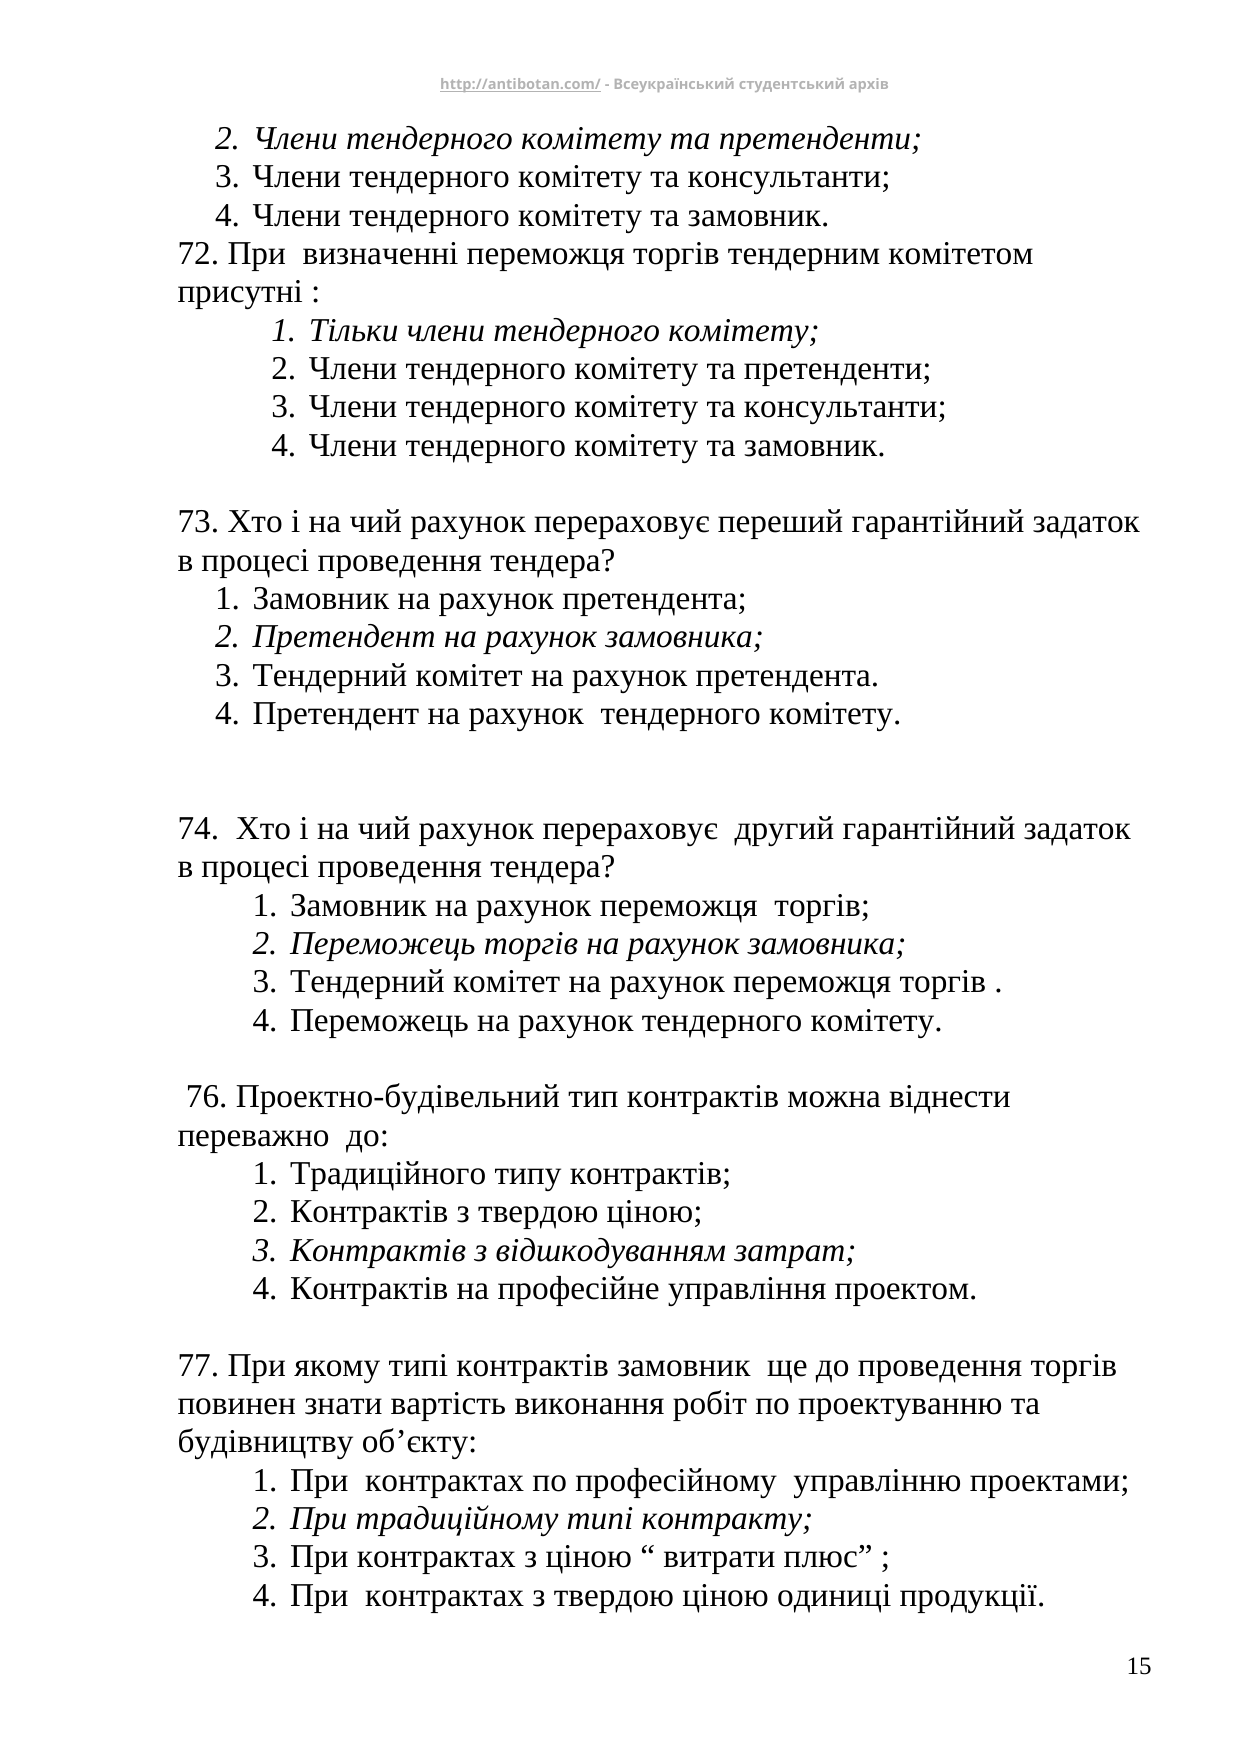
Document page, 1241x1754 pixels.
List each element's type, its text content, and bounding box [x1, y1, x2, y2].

list При традиційному типі контракту; [252, 1498, 1152, 1536]
list Тільки члени тендерного комітету; [271, 310, 1152, 348]
list Тендерний комітет на рахунок переможця торгів . [252, 961, 1152, 1000]
list Члени тендерного комітету та претенденти; [271, 348, 1152, 386]
list Члени тендерного комітету та претенденти; [215, 118, 1152, 156]
list Традиційного типу контрактів; [252, 1153, 1152, 1191]
list Члени тендерного комітету та консультанти; [271, 386, 1152, 425]
text 76. Проектно-будівельний тип контрактів можна віднести переважно до: [177, 1076, 1152, 1153]
list При контрактах з твердою ціною одиниці продукції. [252, 1575, 1152, 1613]
list Замовник на рахунок переможця торгів; [252, 885, 1152, 923]
list Контрактів з твердою ціною; [252, 1191, 1152, 1230]
text 74. Хто і на чий рахунок перераховує другий гарантійний задаток в процесі проведення тендера? [177, 808, 1152, 885]
list Замовник на рахунок претендента; [215, 578, 1152, 616]
list При контрактах по професійному управлінню проектами; [252, 1460, 1152, 1498]
list Контрактів на професійне управління проектом. [252, 1268, 1152, 1306]
list Претендент на рахунок тендерного комітету. [215, 693, 1152, 731]
list Члени тендерного комітету та замовник. [215, 195, 1152, 233]
list Претендент на рахунок замовника; [215, 616, 1152, 655]
list При контрактах з ціною “ витрати плюс” ; [252, 1536, 1152, 1575]
list Переможець торгів на рахунок замовника; [252, 923, 1152, 961]
text 77. При якому типі контрактів замовник ще до проведення торгів повинен знати вартість виконання робіт по проектуванню та будівництву об’єкту: [177, 1345, 1152, 1460]
list Тендерний комітет на рахунок претендента. [215, 655, 1152, 693]
list Контрактів з відшкодуванням затрат; [252, 1230, 1152, 1268]
list Члени тендерного комітету та замовник. [271, 425, 1152, 463]
list Переможець на рахунок тендерного комітету. [252, 1000, 1152, 1038]
text 73. Хто і на чий рахунок перераховує переший гарантійний задаток в процесі проведення тендера? [177, 501, 1152, 578]
list Члени тендерного комітету та консультанти; [215, 156, 1152, 195]
text 72. При визначенні переможця торгів тендерним комітетом присутні : [177, 233, 1152, 310]
